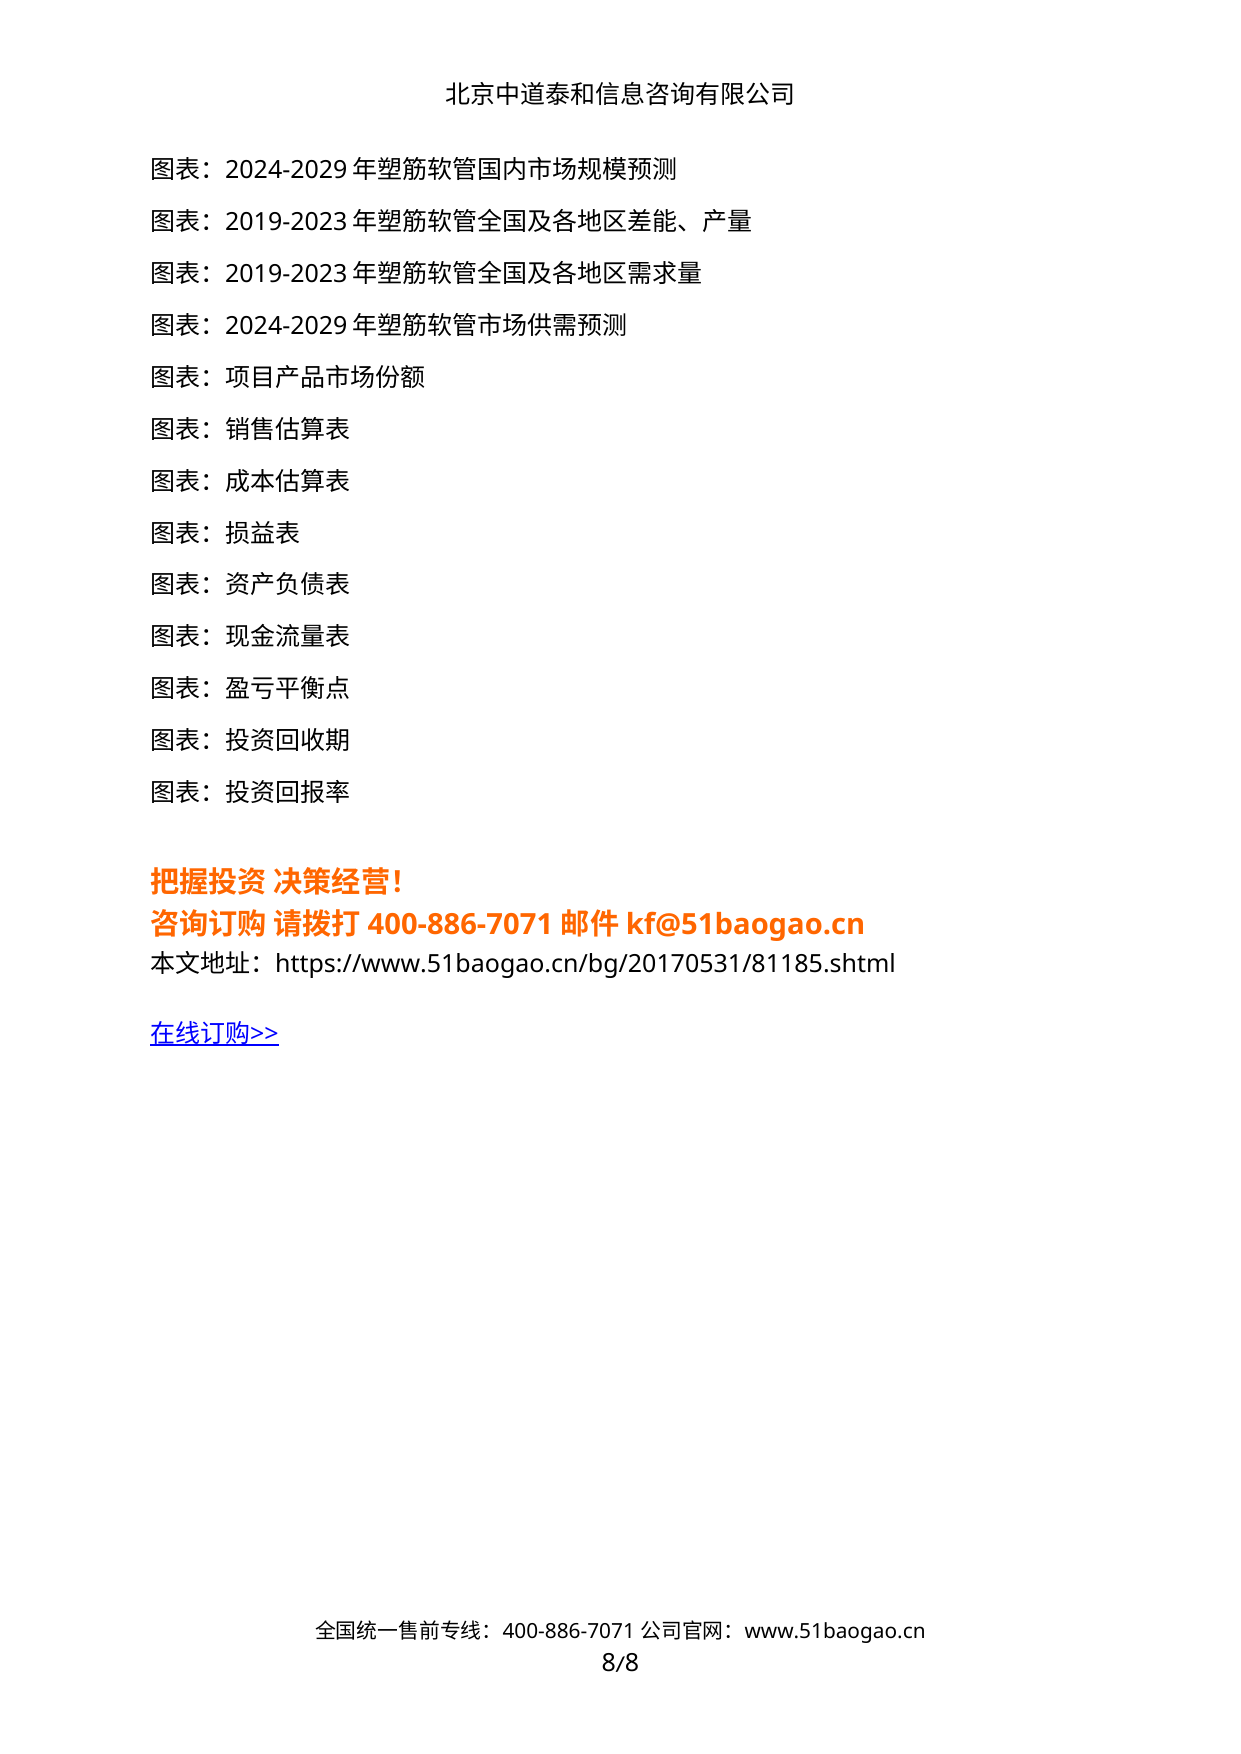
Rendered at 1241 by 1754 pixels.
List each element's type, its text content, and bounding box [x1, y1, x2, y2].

text 图表：现金流量表 [150, 617, 1090, 653]
text 图表：销售估算表 [150, 409, 1090, 446]
text 图表：2019-2023年塑筋软管全国及各地区需求量 [150, 254, 1090, 290]
text 图表：资产负债表 [150, 565, 1090, 601]
text 图表：盈亏平衡点 [150, 669, 1090, 705]
text 图表：损益表 [150, 513, 1090, 549]
text 把握投资 决策经营！咨询订购 请拨打 400-886-7071 邮件 kf@51baogao.cn本文地址：https://www.51baogao.cn/bg/20170531/81185.shtml [150, 824, 1090, 979]
text 图表：2024-2029年塑筋软管国内市场规模预测 [150, 150, 1090, 186]
text 图表：2019-2023年塑筋软管全国及各地区差能、产量 [150, 202, 1090, 238]
text 在线订购>> [150, 979, 1090, 1050]
text 图表：成本估算表 [150, 461, 1090, 497]
text 图表：投资回收期 [150, 721, 1090, 757]
text 图表：投资回报率 [150, 772, 1090, 809]
text 图表：项目产品市场份额 [150, 357, 1090, 394]
text 图表：2024-2029年塑筋软管市场供需预测 [150, 306, 1090, 342]
